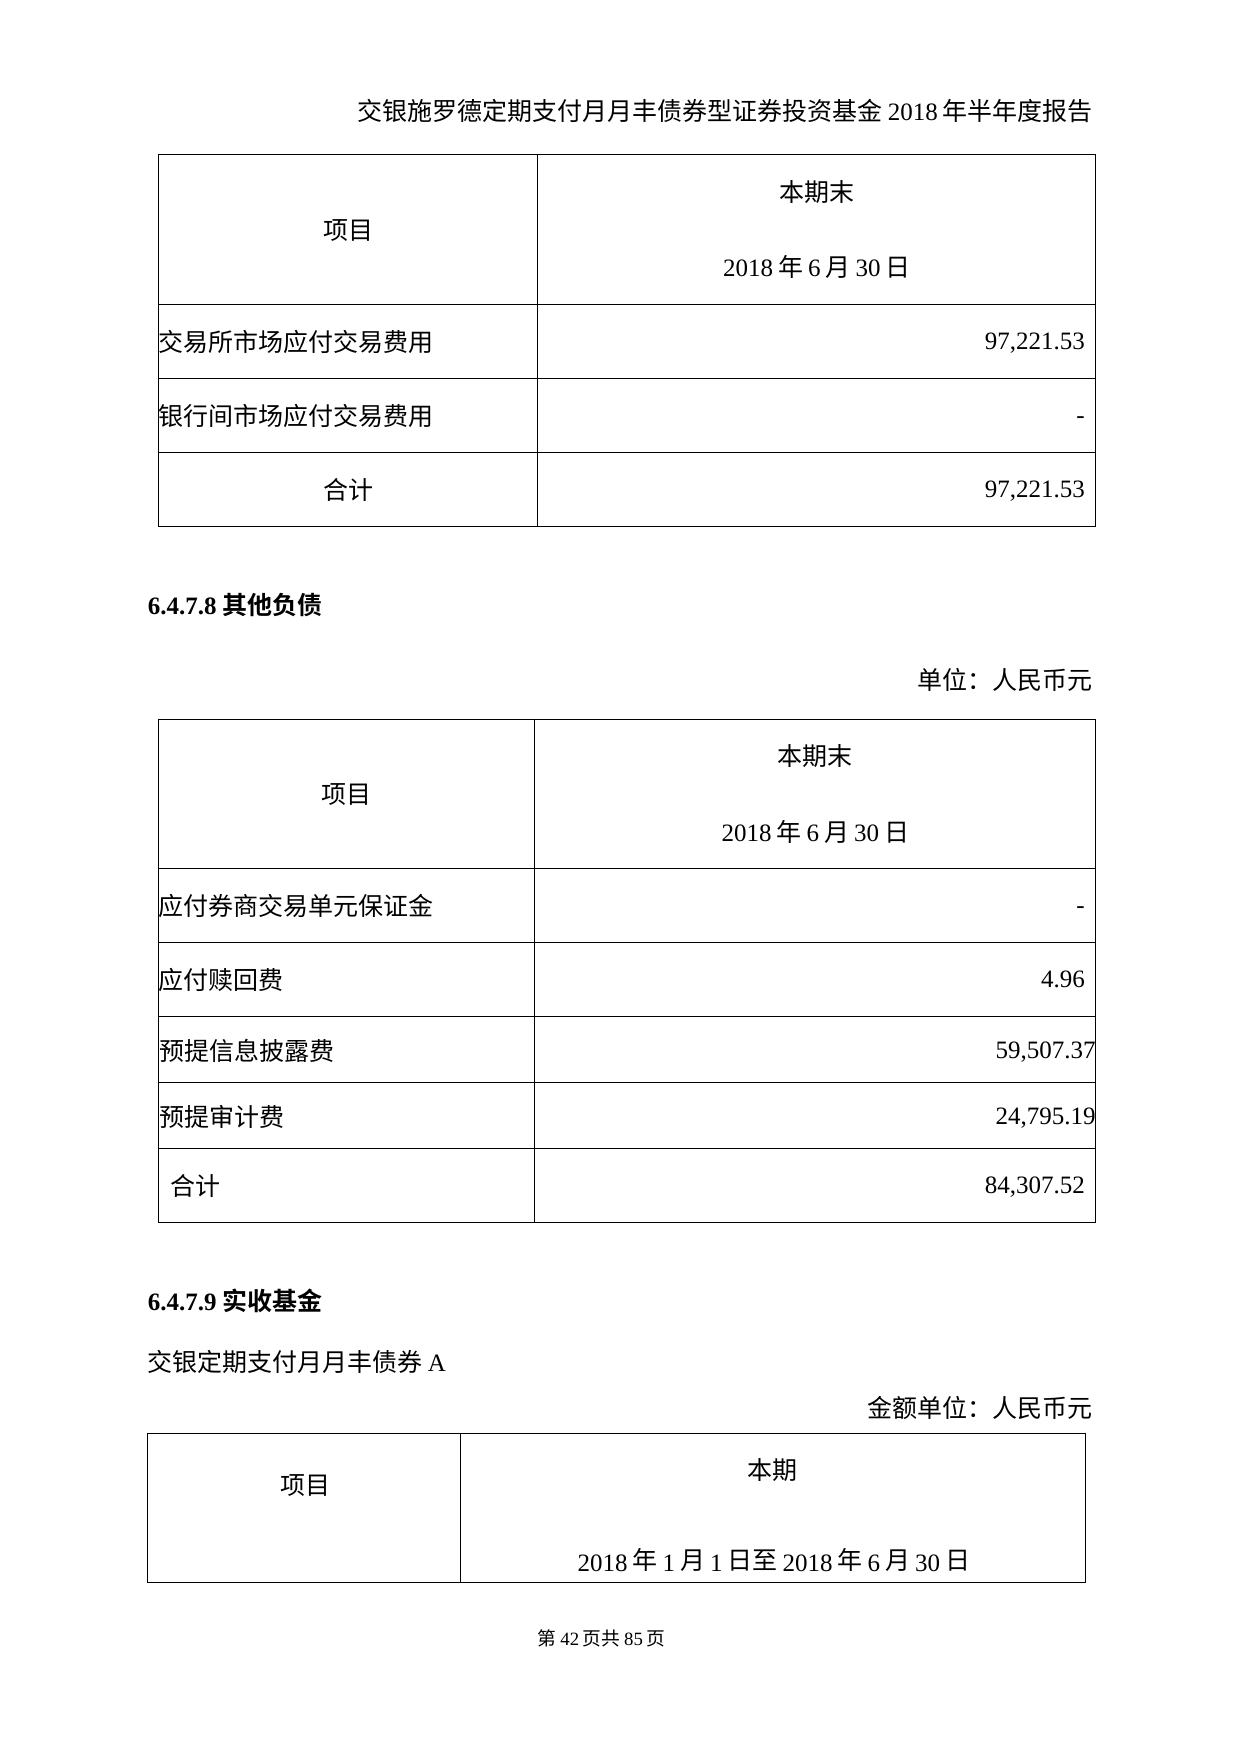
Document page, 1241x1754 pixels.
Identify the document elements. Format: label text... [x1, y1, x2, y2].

table_cell 应付赎回费 [159, 943, 534, 1016]
table_cell 应付券商交易单元保证金 [159, 869, 534, 942]
table_header 本期 2018年1月1日至2018年6月30日 [461, 1434, 1085, 1582]
table_header 本期末 2018年6月30日 [538, 155, 1095, 303]
table_cell 预提信息披露费 [159, 1017, 534, 1082]
table_cell 24,795.19 [535, 1083, 1095, 1148]
table_header 项目 [159, 720, 534, 868]
table_header 项目 [148, 1434, 460, 1582]
table_cell 84,307.52 [535, 1149, 1095, 1222]
table_cell 97,221.53 [538, 453, 1095, 526]
table_cell 预提审计费 [159, 1083, 534, 1148]
table_header 本期末 2018年6月30日 [535, 720, 1095, 868]
table_cell - [538, 379, 1095, 452]
text 金额单位：人民币元 [148, 1389, 1092, 1425]
text 单位：人民币元 [148, 646, 1092, 711]
table_cell 交易所市场应付交易费用 [159, 305, 537, 378]
text 6.4.7.8 其他负债 [148, 571, 1092, 636]
table_cell 4.96 [535, 943, 1095, 1016]
text 交银定期支付月月丰债券A [148, 1342, 1092, 1379]
table_cell 59,507.37 [535, 1017, 1095, 1082]
text 6.4.7.9 实收基金 [148, 1267, 1092, 1332]
table_cell 合计 [159, 1149, 534, 1222]
table_cell - [535, 869, 1095, 942]
table_header 项目 [159, 155, 537, 303]
table_cell 97,221.53 [538, 305, 1095, 378]
table_cell 合计 [159, 453, 537, 526]
table_cell 银行间市场应付交易费用 [159, 379, 537, 452]
